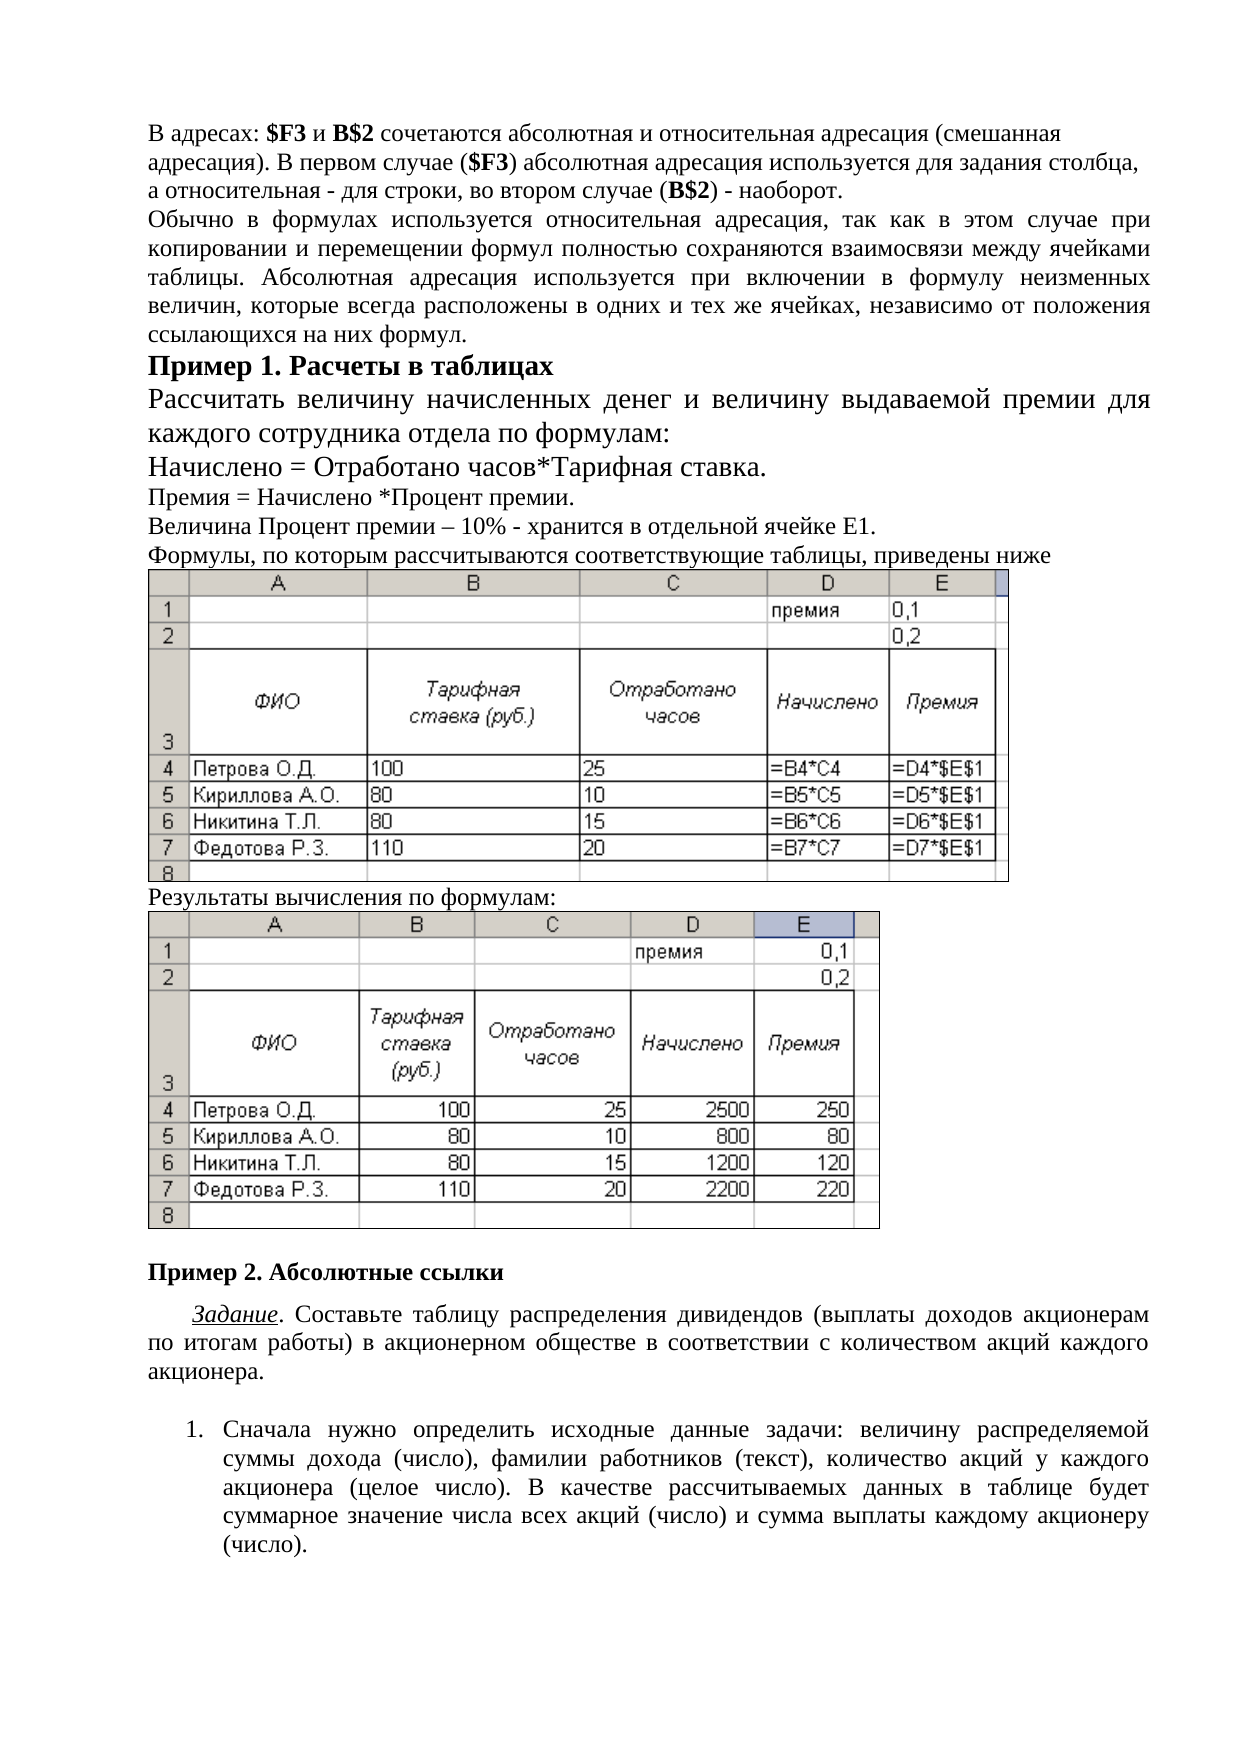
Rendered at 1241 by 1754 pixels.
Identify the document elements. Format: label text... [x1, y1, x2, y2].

text Начислено = Отработано часов*Тарифная ставка. [148, 449, 1152, 482]
text Формулы, по которым рассчитываются соответствующие таблицы, приведены ниже [148, 540, 1152, 568]
text Задание. Составьте таблицу распределения дивидендов (выплаты доходов акционерам по итогам работы) в акционерном обществе в соответствии с количеством акций каждого акционера. [148, 1299, 1151, 1385]
text Пример 1. Расчеты в таблицах [148, 348, 1152, 382]
text Пример 2. Абсолютные ссылки [148, 1257, 1152, 1286]
picture [149, 912, 879, 1228]
text Результаты вычисления по формулам: [148, 882, 1152, 911]
text В адресах: $F3 и B$2 сочетаются абсолютная и относительная адресация (смешанная адресация). В первом случае ($F3) абсолютная адресация используется для задания столбца, а относительная - для строки, во втором случае (B$2) - наоборот. [148, 118, 1152, 204]
text Рассчитать величину начисленных денег и величину выдаваемой премии для каждого сотрудника отдела по формулам: [148, 382, 1152, 449]
text Величина Процент премии – 10% - хранится в отдельной ячейке Е1. [148, 511, 1152, 540]
text Обычно в формулах используется относительная адресация, так как в этом случае при копировании и перемещении формул полностью сохраняются взаимосвязи между ячейками таблицы. Абсолютная адресация используется при включении в формулу неизменных величин, которые всегда расположены в одних и тех же ячейках, независимо от положения ссылающихся на них формул. [148, 204, 1152, 348]
picture [149, 570, 1008, 881]
text Премия = Начислено *Процент премии. [148, 482, 1152, 511]
list Сначала нужно определить исходные данные задачи: величину распределяемой суммы дохода (число), фамилии работников (текст), количество акций у каждого акционера (целое число). В качестве рассчитываемых данных в таблице будет суммарное значение числа всех акций (число) и сумма выплаты каждому акционеру (число). [185, 1414, 1151, 1558]
